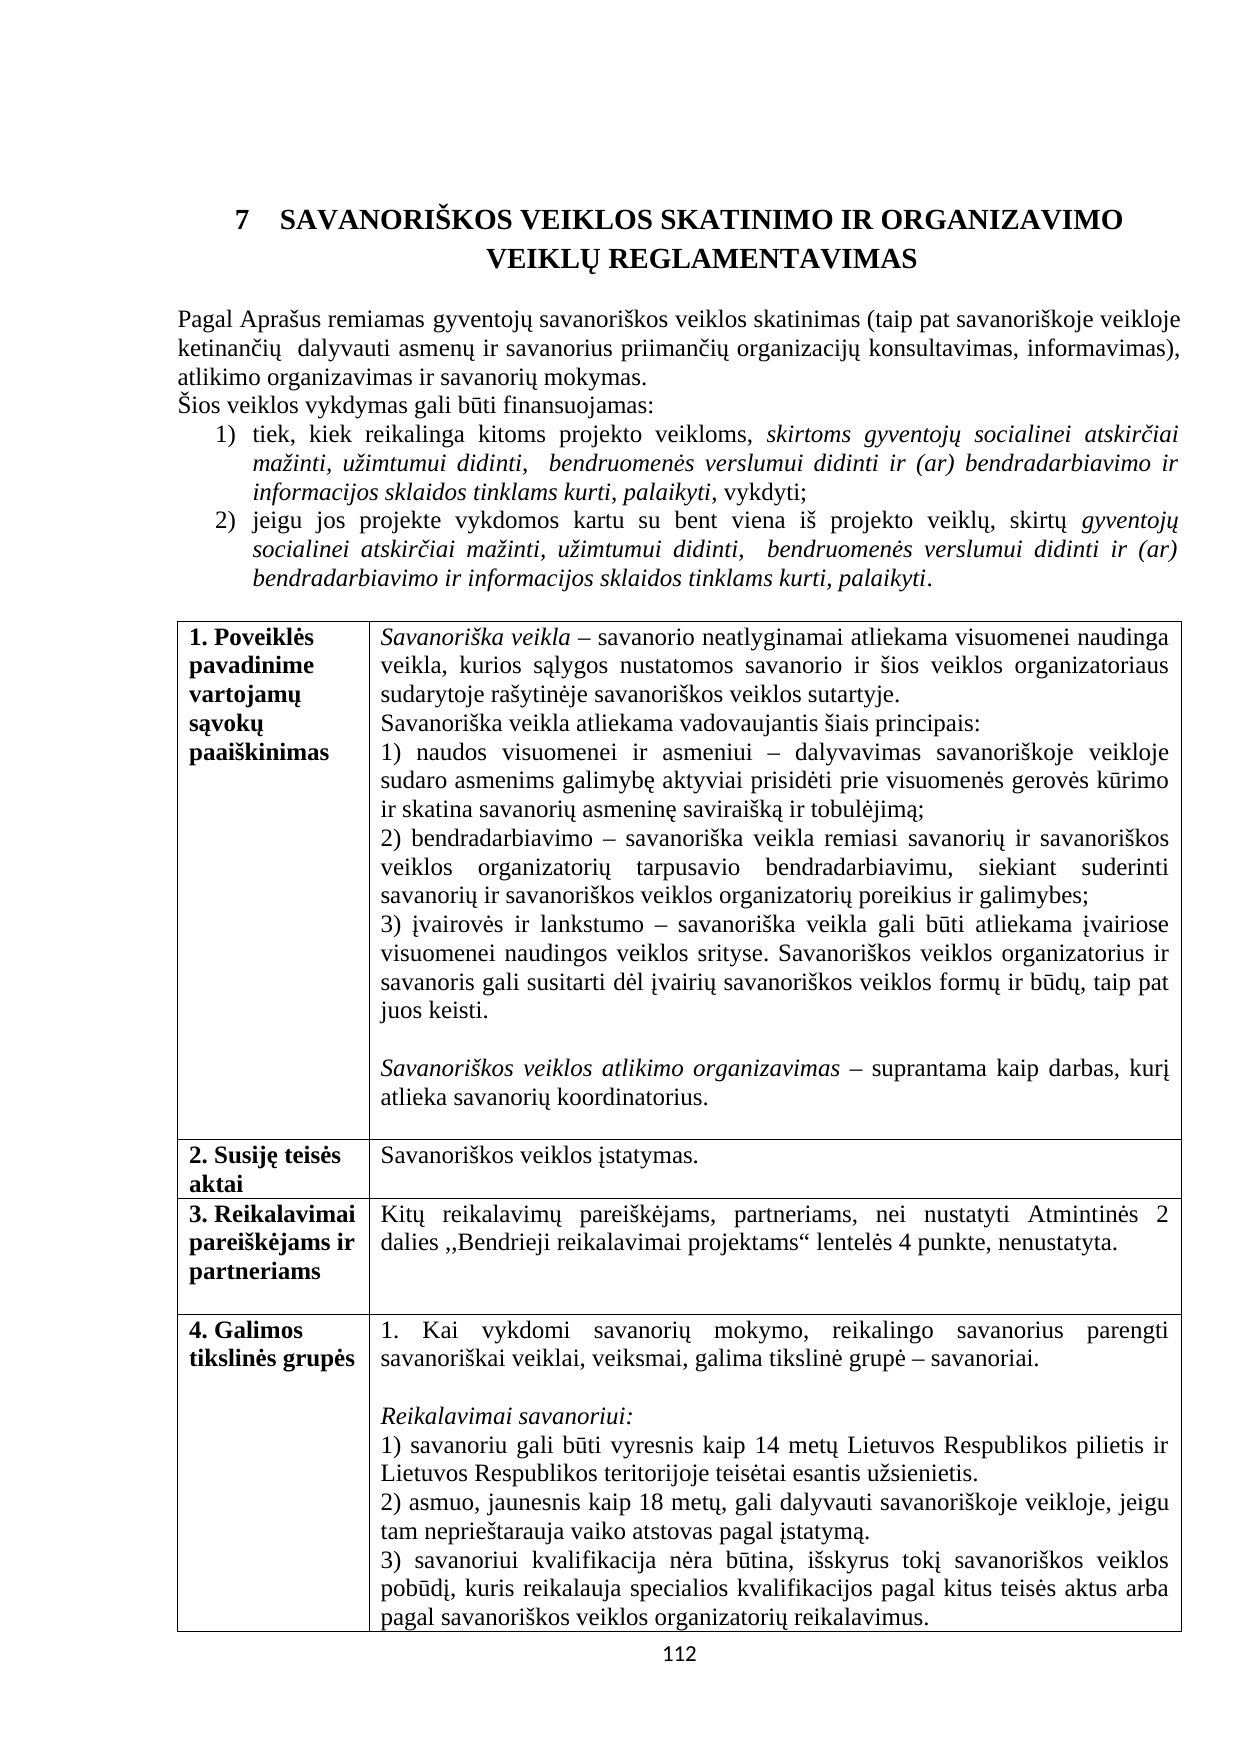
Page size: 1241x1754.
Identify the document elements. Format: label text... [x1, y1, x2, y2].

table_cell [370, 1315, 1181, 1631]
table_cell 2. Susiję teisės aktai [178, 1140, 369, 1198]
text Šios veiklos vykdymas gali būti finansuojamas: [177, 391, 1181, 419]
list tiek, kiek reikalinga kitoms projekto veikloms, skirtoms gyventojų socialinei atskirčiai mažinti, užimtumui didinti, bendruomenės verslumui didinti ir (ar) bendradarbiavimo ir informacijos sklaidos tinklams kurti, palaikyti, vykdyti; [215, 419, 1181, 506]
table_cell Kitų reikalavimų pareiškėjams, partneriams, nei nustatyti Atmintinės 2 dalies ,,Bendrieji reikalavimai projektams“ lentelės 4 punkte, nenustatyta. [370, 1199, 1181, 1314]
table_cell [178, 1315, 369, 1631]
subtitle SAVANORIŠKOS VEIKLOS SKATINIMO IR ORGANIZAVIMO VEIKLŲ REGLAMENTAVIMAS [177, 202, 1181, 274]
text Pagal Aprašus remiamas gyventojų savanoriškos veiklos skatinimas (taip pat savanoriškoje veikloje ketinančių dalyvauti asmenų ir savanorius priimančių organizacijų konsultavimas, informavimas), atlikimo organizavimas ir savanorių mokymas. [177, 304, 1181, 391]
table_cell 3. Reikalavimai pareiškėjams ir partneriams [178, 1199, 369, 1314]
table_cell Savanoriškos veiklos įstatymas. [370, 1140, 1181, 1198]
table_header 1. Poveiklės pavadinime vartojamų sąvokų paaiškinimas [178, 622, 369, 1139]
list jeigu jos projekte vykdomos kartu su bent viena iš projekto veiklų, skirtų gyventojų socialinei atskirčiai mažinti, užimtumui didinti, bendruomenės verslumui didinti ir (ar) bendradarbiavimo ir informacijos sklaidos tinklams kurti, palaikyti. [215, 506, 1181, 592]
table_header Savanoriška veikla – savanorio neatlyginamai atliekama visuomenei naudinga veikla, kurios sąlygos nustatomos savanorio ir šios veiklos organizatoriaus sudarytoje rašytinėje savanoriškos veiklos sutartyje. Savanoriška veikla atliekama vadovaujantis šiais principais: 1) naudos visuomenei ir asmeniui – dalyvavimas savanoriškoje veikloje sudaro asmenims galimybę aktyviai prisidėti prie visuomenės gerovės kūrimo ir skatina savanorių asmeninę saviraišką ir tobulėjimą; 2) bendradarbiavimo – savanoriška veikla remiasi savanorių ir savanoriškos veiklos organizatorių tarpusavio bendradarbiavimu, siekiant suderinti savanorių ir savanoriškos veiklos organizatorių poreikius ir galimybes; 3) įvairovės ir lankstumo – savanoriška veikla gali būti atliekama įvairiose visuomenei naudingos veiklos srityse. Savanoriškos veiklos organizatorius ir savanoris gali susitarti dėl įvairių savanoriškos veiklos formų ir būdų, taip pat juos keisti. Savanoriškos veiklos atlikimo organizavimas – suprantama kaip darbas, kurį atlieka savanorių koordinatorius. [370, 622, 1181, 1139]
